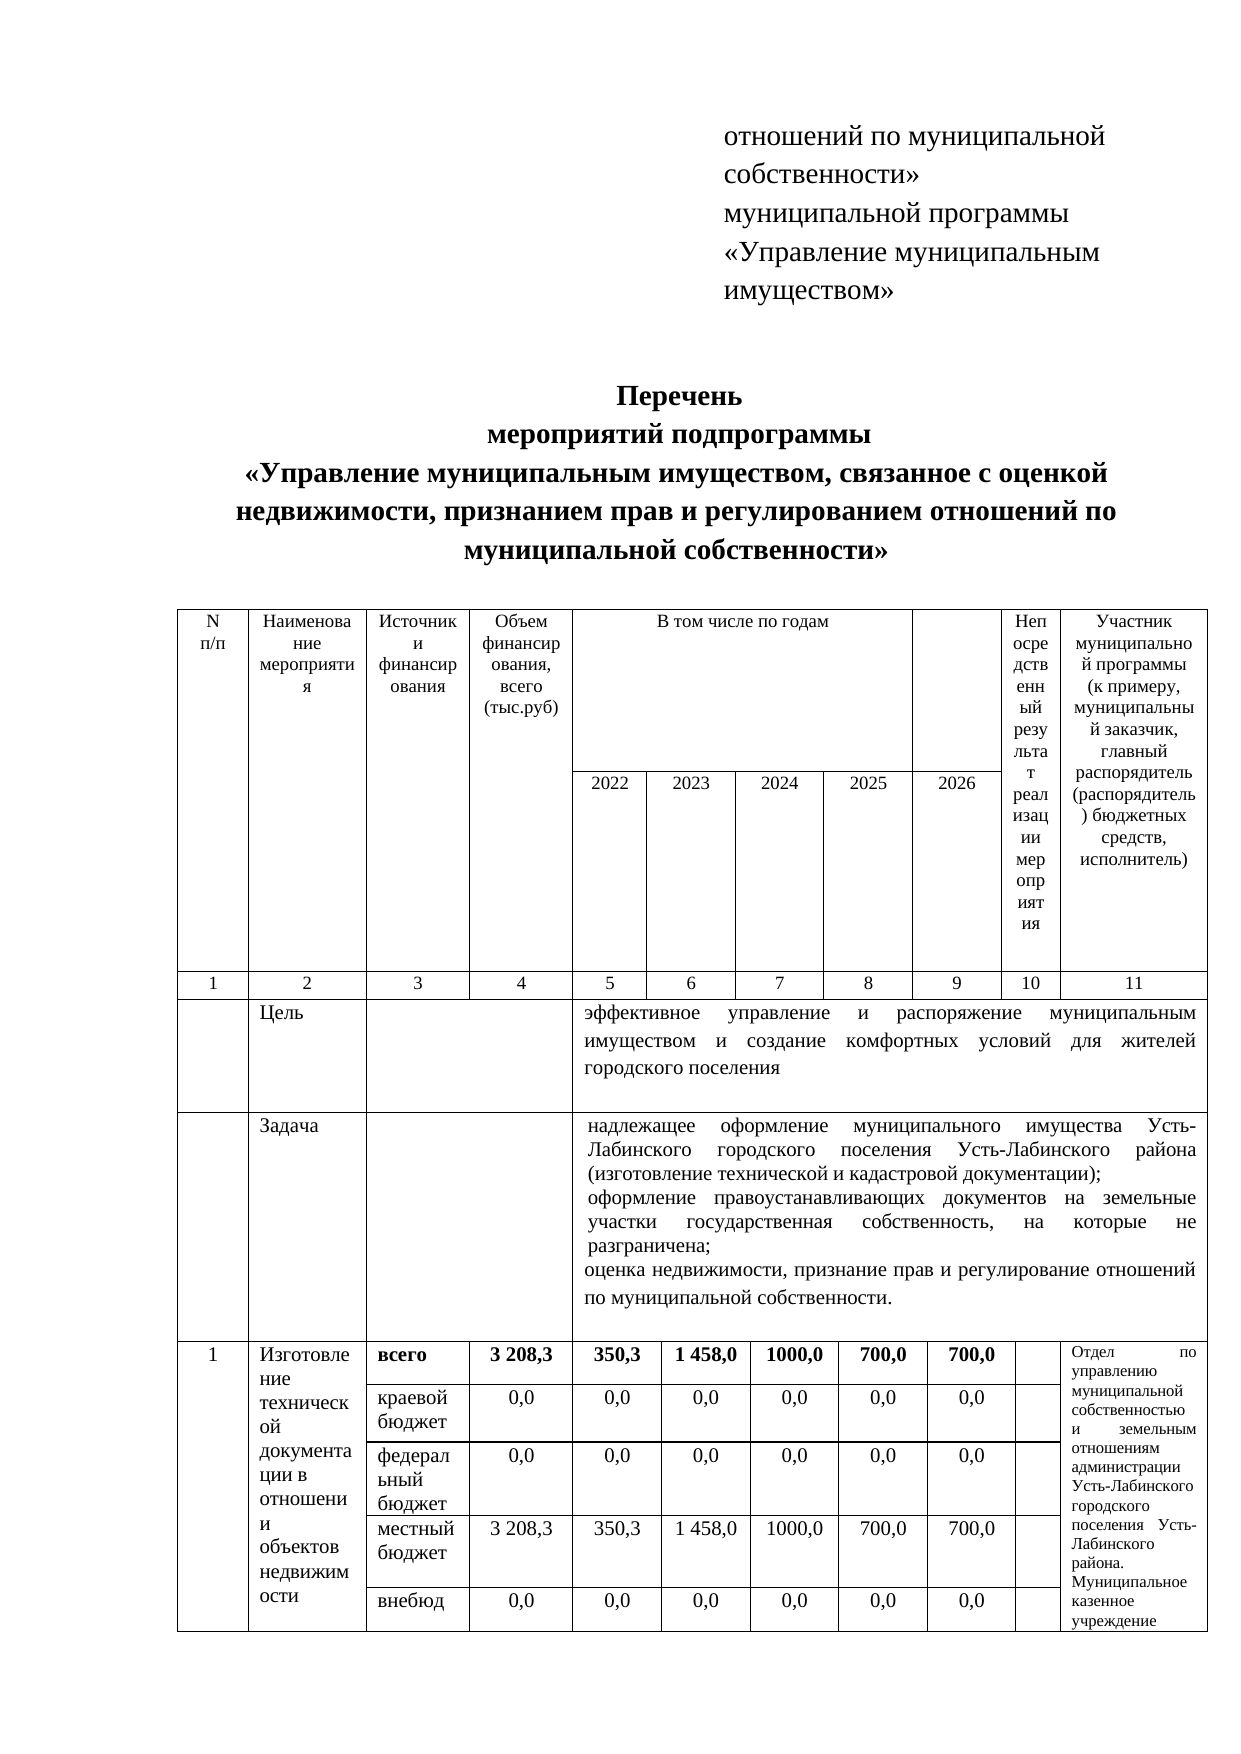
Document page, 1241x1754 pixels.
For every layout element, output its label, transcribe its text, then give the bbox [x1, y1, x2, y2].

table_cell 0,0 [470, 1588, 572, 1631]
table_cell 11 [1061, 972, 1207, 999]
table_cell 8 [824, 972, 912, 999]
table_cell 0,0 [751, 1385, 838, 1441]
table_cell [1016, 1342, 1060, 1384]
table_cell 700,0 [839, 1342, 927, 1384]
table_cell 0,0 [928, 1443, 1015, 1515]
table_cell 0,0 [470, 1443, 572, 1515]
table_cell 2025 [824, 772, 912, 971]
text муниципальной программы [177, 195, 1181, 229]
table_cell [1016, 1385, 1060, 1441]
table_header Источники финансирования [367, 610, 469, 971]
table_cell 3 208,3 [470, 1516, 572, 1587]
table_cell [1016, 1443, 1060, 1515]
table_cell 2 [249, 972, 366, 999]
table_cell 700,0 [928, 1516, 1015, 1587]
table_cell 0,0 [573, 1385, 661, 1441]
table_cell [178, 1113, 248, 1341]
table_cell федеральный бюджет [367, 1443, 469, 1515]
table_cell Задача [249, 1113, 366, 1341]
text собственности» [177, 157, 1181, 190]
table_cell 1000,0 [751, 1516, 838, 1587]
table_cell 3 208,3 [470, 1342, 572, 1384]
table_cell краевой бюджет [367, 1385, 469, 1441]
table_cell [367, 1000, 572, 1112]
table_cell 1 458,0 [662, 1342, 750, 1384]
text «Управление муниципальным [177, 234, 1181, 267]
table_cell [1016, 1516, 1060, 1587]
table_cell 9 [913, 972, 1001, 999]
text отношений по муниципальной [177, 118, 1181, 152]
table_cell 6 [647, 972, 735, 999]
table_cell [178, 1000, 248, 1112]
table_cell 1 [178, 972, 248, 999]
table_cell 2022 [573, 772, 646, 971]
table_cell 0,0 [928, 1588, 1015, 1631]
table_cell 0,0 [751, 1588, 838, 1631]
table_cell 0,0 [470, 1385, 572, 1441]
table_cell [367, 1113, 572, 1341]
table_header N п/п [178, 610, 248, 971]
table_cell 0,0 [662, 1385, 750, 1441]
table_header В том числе по годам [573, 610, 912, 771]
text Перечень [177, 378, 1181, 411]
table_cell 1 458,0 [662, 1516, 750, 1587]
table_cell Цель [249, 1000, 366, 1112]
table_cell 2026 [913, 772, 1001, 971]
table_cell местный бюджет [367, 1516, 469, 1587]
table_cell 3 [367, 972, 469, 999]
table_cell 7 [736, 972, 823, 999]
table_cell 0,0 [573, 1443, 661, 1515]
table_cell 0,0 [839, 1588, 927, 1631]
table_cell 700,0 [839, 1516, 927, 1587]
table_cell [1061, 1342, 1207, 1631]
table_cell всего [367, 1342, 469, 1384]
table_cell 350,3 [573, 1342, 661, 1384]
table_cell 4 [470, 972, 572, 999]
table_cell Изготовление технической документации в отношении объектов недвижимости [249, 1342, 366, 1631]
table_cell 700,0 [928, 1342, 1015, 1384]
text мероприятий подпрограммы [177, 416, 1181, 450]
table_cell 5 [573, 972, 646, 999]
table_cell [1016, 1588, 1060, 1631]
table_cell 1 [178, 1342, 248, 1631]
table_cell 10 [1002, 972, 1060, 999]
table_cell надлежащее оформление муниципального имущества Усть-Лабинского городского поселения Усть-Лабинского района (изготовление технической и кадастровой документации); оформление правоустанавливающих документов на земельные участки государственная собственность, на которые не разграничена; оценка недвижимости, признание прав и регулирование отношений по муниципальной собственности. [573, 1113, 1207, 1341]
table_cell 0,0 [839, 1443, 927, 1515]
text «Управление муниципальным имуществом, связанное с оценкой недвижимости, признанием прав и регулированием отношений по муниципальной собственности» [171, 455, 1181, 566]
text имуществом» [177, 272, 1181, 306]
table_header Объем финансирования, всего (тыс.руб) [470, 610, 572, 971]
table_header [913, 610, 1001, 771]
table_cell 0,0 [751, 1443, 838, 1515]
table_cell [367, 1588, 469, 1631]
table_cell 1000,0 [751, 1342, 838, 1384]
table_cell 0,0 [662, 1588, 750, 1631]
table_cell 2023 [647, 772, 735, 971]
table_cell 350,3 [573, 1516, 661, 1587]
table_header Непосредственный результат реализации мероприятия [1002, 610, 1060, 971]
table_cell 0,0 [839, 1385, 927, 1441]
table_cell 2024 [736, 772, 823, 971]
table_cell 0,0 [662, 1443, 750, 1515]
table_cell эффективное управление и распоряжение муниципальным имуществом и создание комфортных условий для жителей городского поселения [573, 1000, 1207, 1112]
table_cell 0,0 [928, 1385, 1015, 1441]
table_header Участник муниципальной программы (к примеру, муниципальный заказчик, главный распорядитель (распорядитель) бюджетных средств, исполнитель) [1061, 610, 1207, 971]
table_cell 0,0 [573, 1588, 661, 1631]
table_header Наименование мероприятия [249, 610, 366, 971]
